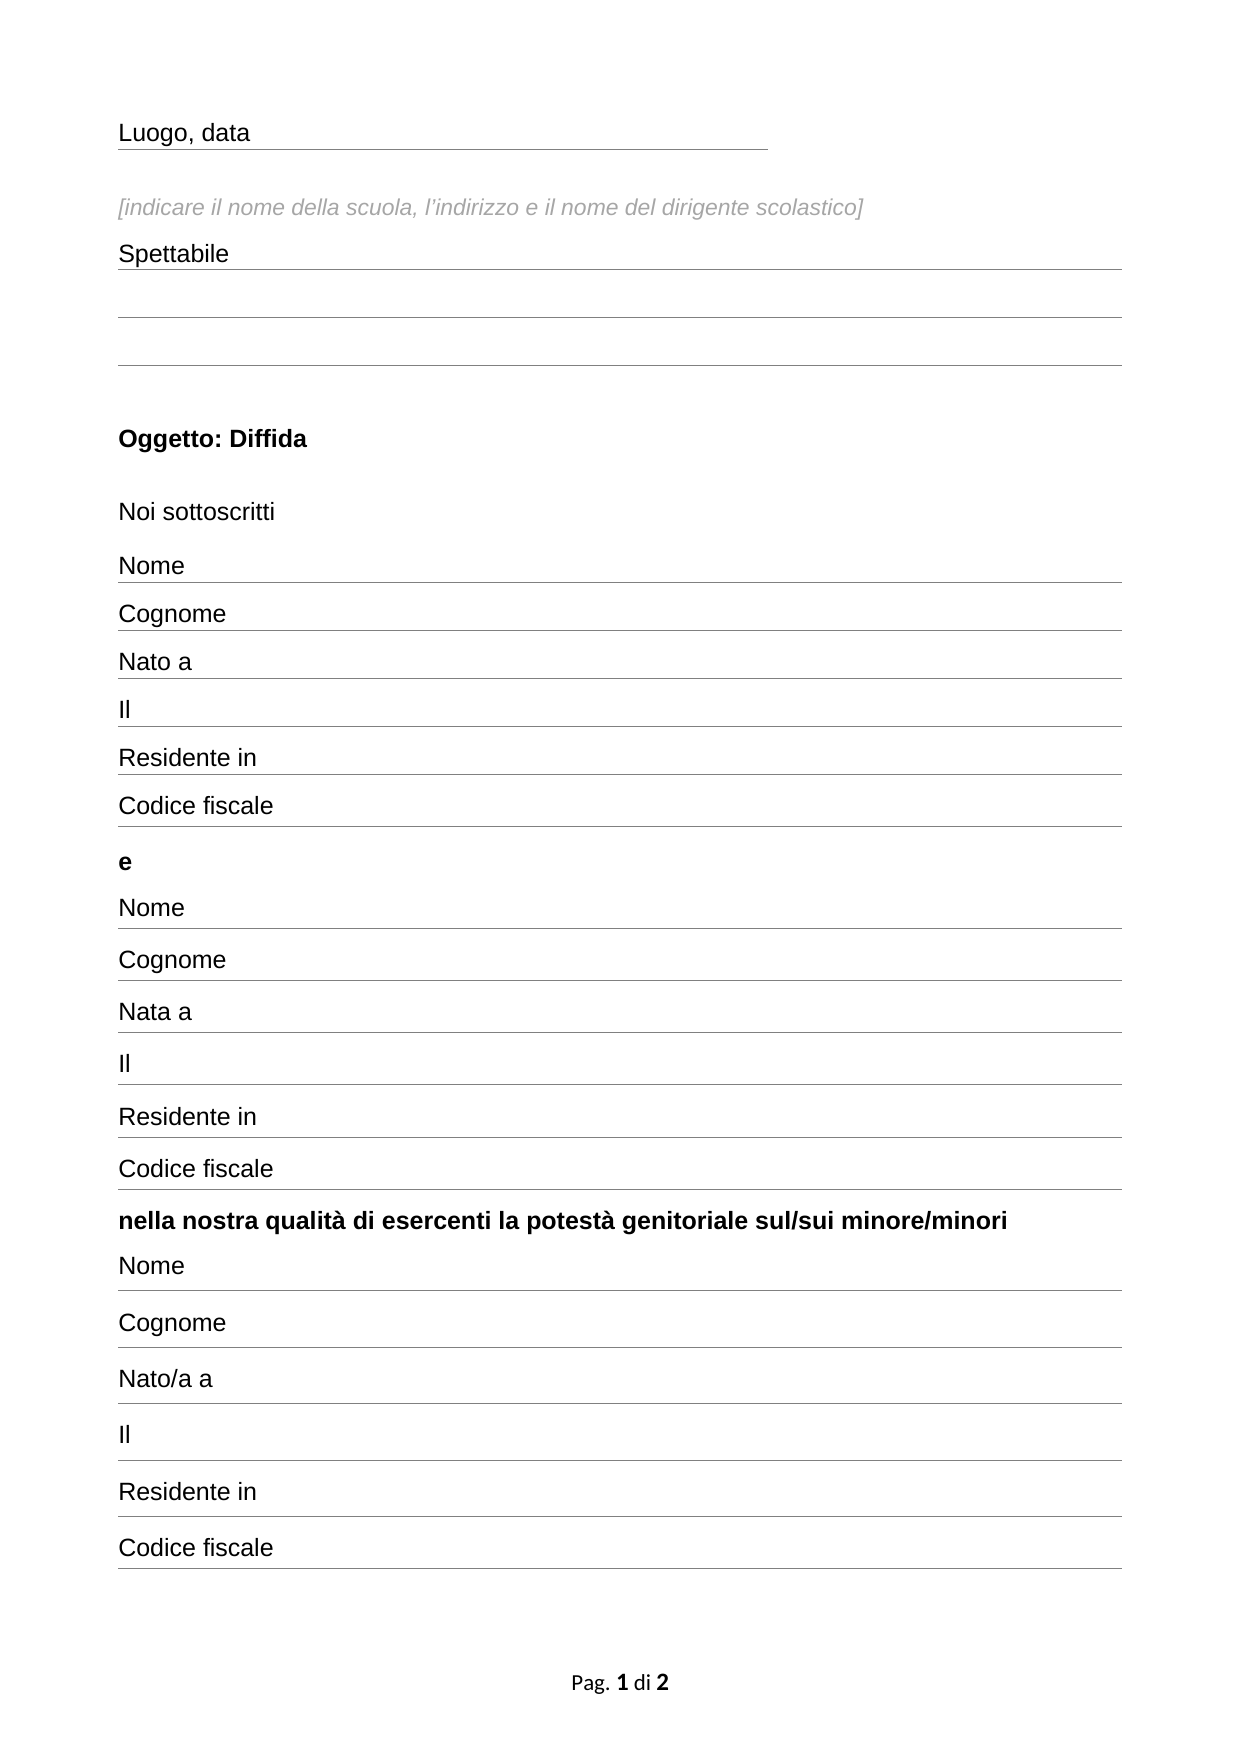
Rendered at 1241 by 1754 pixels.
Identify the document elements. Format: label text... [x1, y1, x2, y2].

text Codice fiscale [118, 1533, 1122, 1568]
text Cognome [118, 1308, 1122, 1347]
text Residente in [118, 743, 1122, 774]
text nella nostra qualità di esercenti la potestà genitoriale sul/sui minore/minori [118, 1206, 1122, 1235]
text Nato a [118, 647, 1122, 678]
text e [118, 847, 1122, 876]
text Residente in [118, 1102, 1122, 1137]
text Luogo, data [118, 118, 768, 149]
text Cognome [118, 599, 1122, 630]
text Nome [118, 893, 1122, 928]
text Codice fiscale [118, 791, 1122, 826]
text Spettabile [118, 238, 1122, 269]
text Nato/a a [118, 1364, 1122, 1403]
text Cognome [118, 945, 1122, 980]
text Oggetto: Diffida [118, 424, 1122, 453]
text [indicare il nome della scuola, l’indirizzo e il nome del dirigente scolastico] [118, 193, 1122, 220]
text Nome [118, 1251, 1122, 1290]
text Noi sottoscritti [118, 497, 1122, 526]
text Il [118, 1049, 1122, 1084]
text Nata a [118, 997, 1122, 1032]
text Il [118, 695, 1122, 726]
text Codice fiscale [118, 1154, 1122, 1189]
text Il [118, 1420, 1122, 1460]
text Nome [118, 551, 1122, 582]
text Residente in [118, 1477, 1122, 1516]
